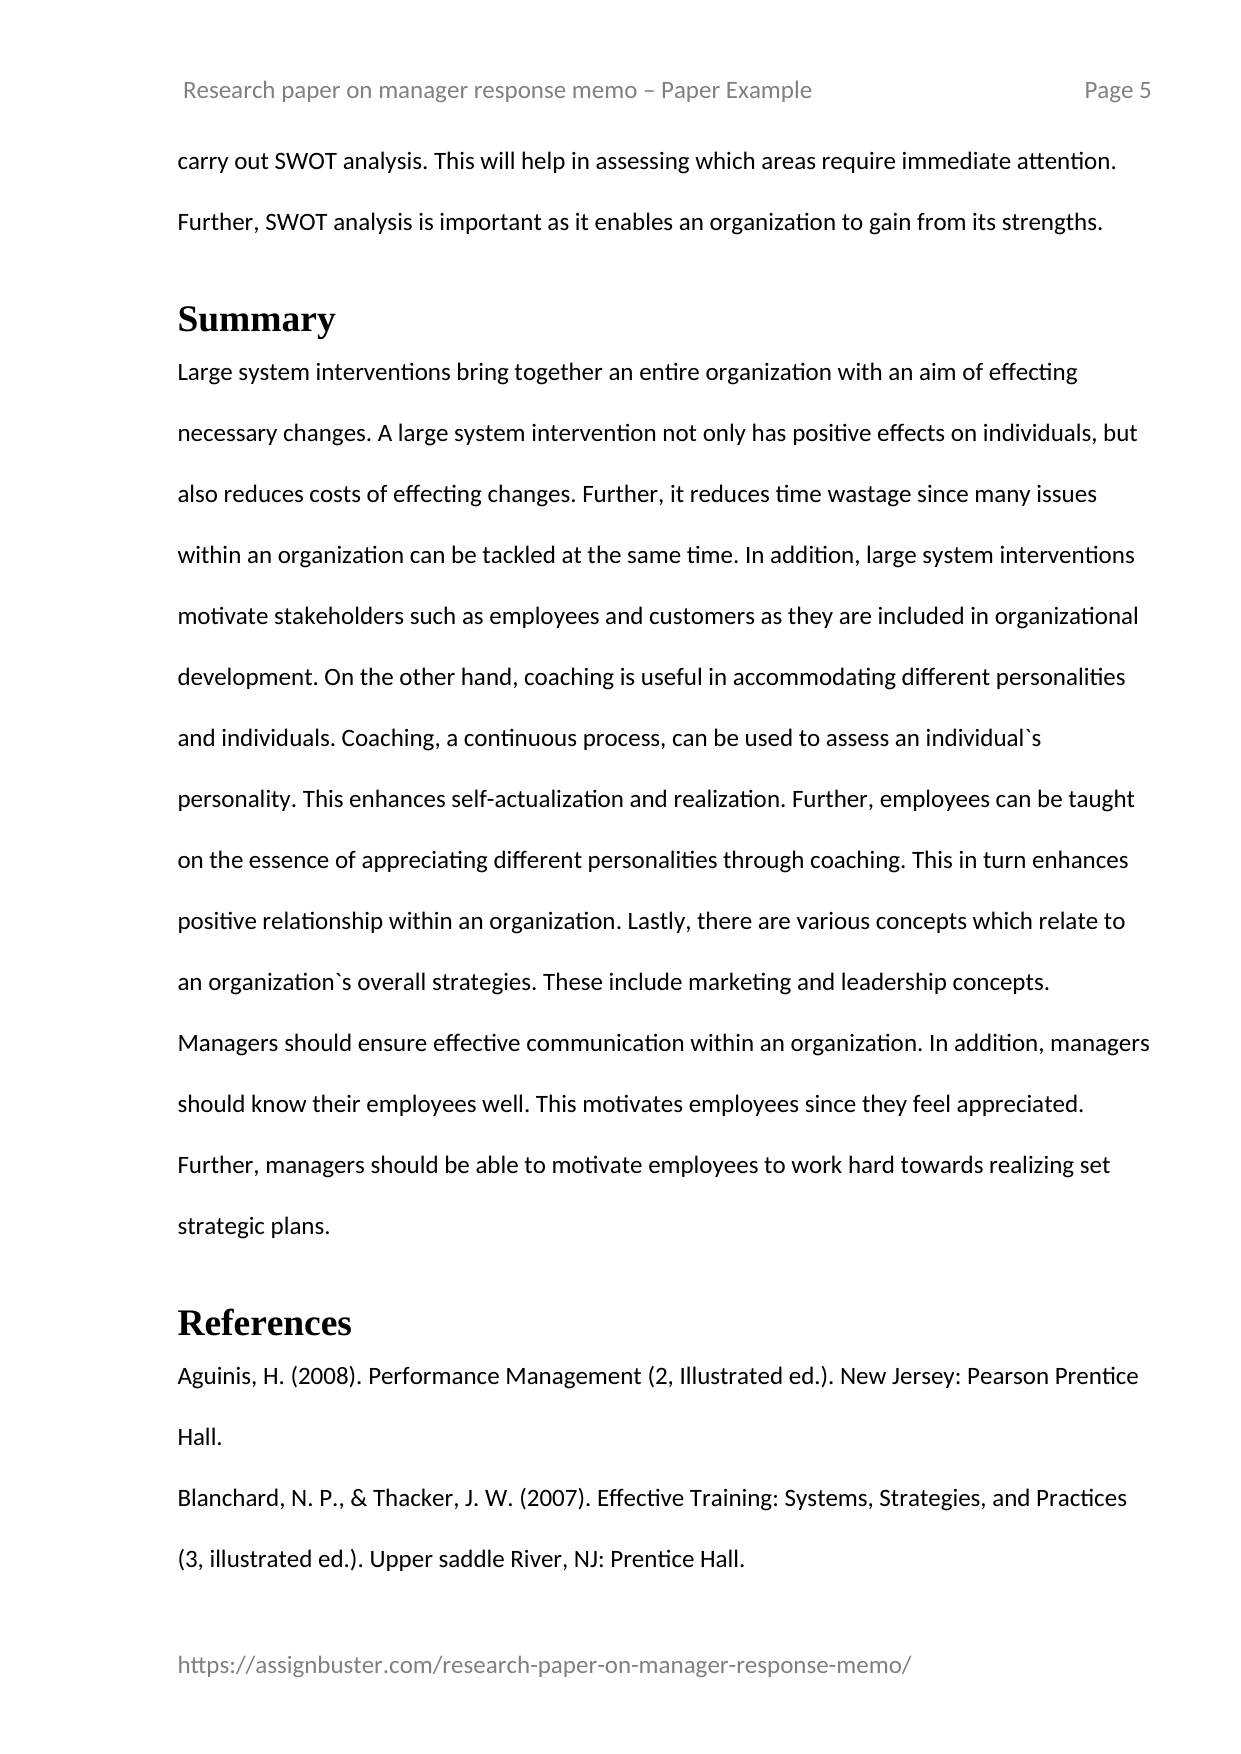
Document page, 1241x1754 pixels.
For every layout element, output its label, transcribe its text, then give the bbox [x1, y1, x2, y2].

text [177, 145, 1152, 237]
subtitle Summary [177, 297, 1152, 340]
subtitle References [177, 1301, 1152, 1344]
text Large system interventions bring together an entire organization with an aim of effecting necessary changes. A large system intervention not only has positive effects on individuals, but also reduces costs of effecting changes. Further, it reduces time wastage since many issues within an organization can be tackled at the same time. In addition, large system interventions motivate stakeholders such as employees and customers as they are included in organizational development. On the other hand, coaching is useful in accommodating different personalities and individuals. Coaching, a continuous process, can be used to assess an individual`s personality. This enhances self-actualization and realization. Further, employees can be taught on the essence of appreciating different personalities through coaching. This in turn enhances positive relationship within an organization. Lastly, there are various concepts which relate to an organization`s overall strategies. These include marketing and leadership concepts. Managers should ensure effective communication within an organization. In addition, managers should know their employees well. This motivates employees since they feel appreciated. Further, managers should be able to motivate employees to work hard towards realizing set strategic plans. [177, 356, 1152, 1241]
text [177, 1360, 1152, 1573]
